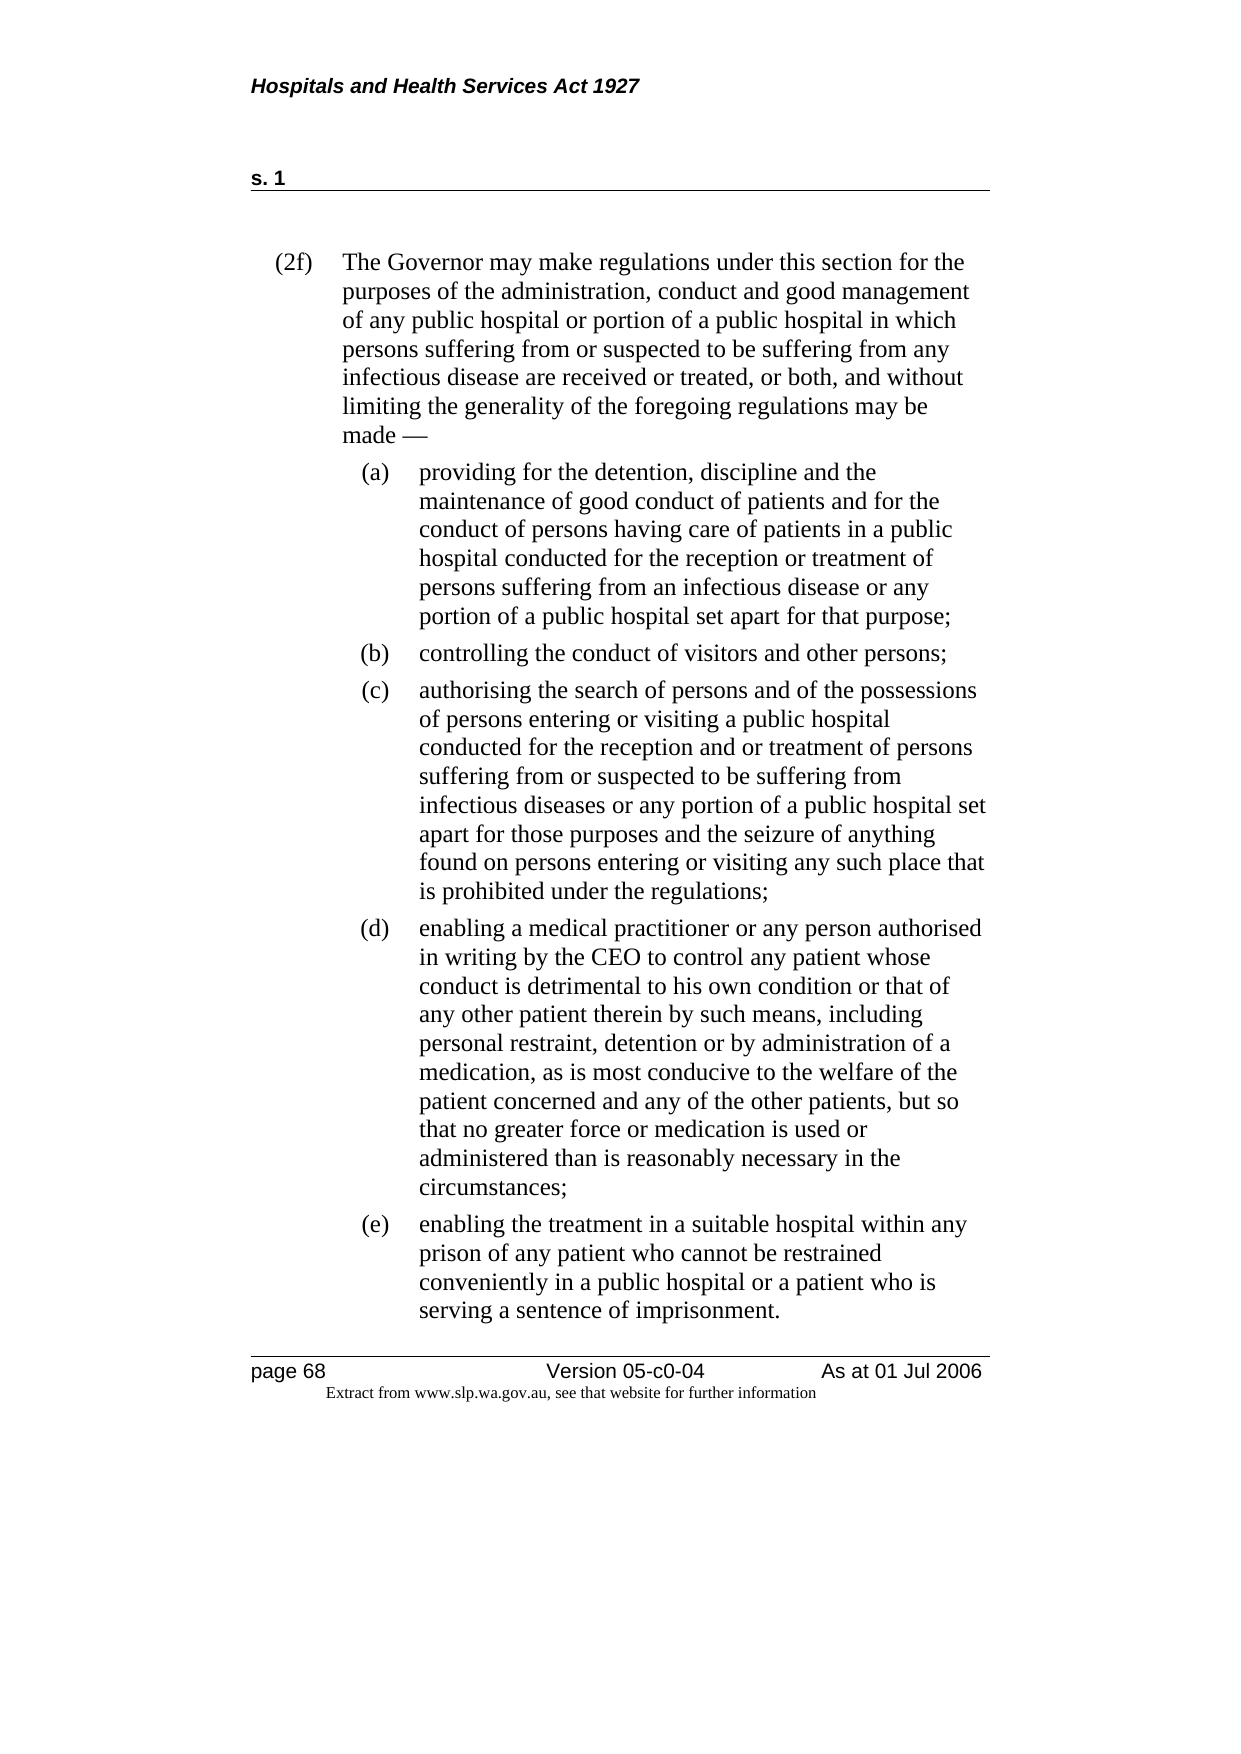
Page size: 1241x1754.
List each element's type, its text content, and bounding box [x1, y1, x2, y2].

text (a) providing for the detention, discipline and the maintenance of good conduct of patients and for the conduct of persons having care of patients in a public hospital conducted for the reception or treatment of persons suffering from an infectious disease or any portion of a public hospital set apart for that purpose; [251, 457, 990, 629]
text (d) enabling a medical practitioner or any person authorised in writing by the CEO to control any patient whose conduct is detrimental to his own condition or that of any other patient therein by such means, including personal restraint, detention or by administration of a medication, as is most conducive to the welfare of the patient concerned and any of the other patients, but so that no greater force or medication is used or administered than is reasonably necessary in the circumstances; [251, 913, 990, 1201]
text (c) authorising the search of persons and of the possessions of persons entering or visiting a public hospital conducted for the reception and or treatment of persons suffering from or suspected to be suffering from infectious diseases or any portion of a public hospital set apart for those purposes and the seizure of anything found on persons entering or visiting any such place that is prohibited under the regulations; [251, 675, 990, 905]
text (b) controlling the conduct of visitors and other persons; [251, 638, 990, 667]
text (e) enabling the treatment in a suitable hospital within any prison of any patient who cannot be restrained conveniently in a public hospital or a patient who is serving a sentence of imprisonment. [251, 1209, 990, 1324]
text (2f) The Governor may make regulations under this section for the purposes of the administration, conduct and good management of any public hospital or portion of a public hospital in which persons suffering from or suspected to be suffering from any infectious disease are received or treated, or both, and without limiting the generality of the foregoing regulations may be made — [251, 247, 990, 449]
